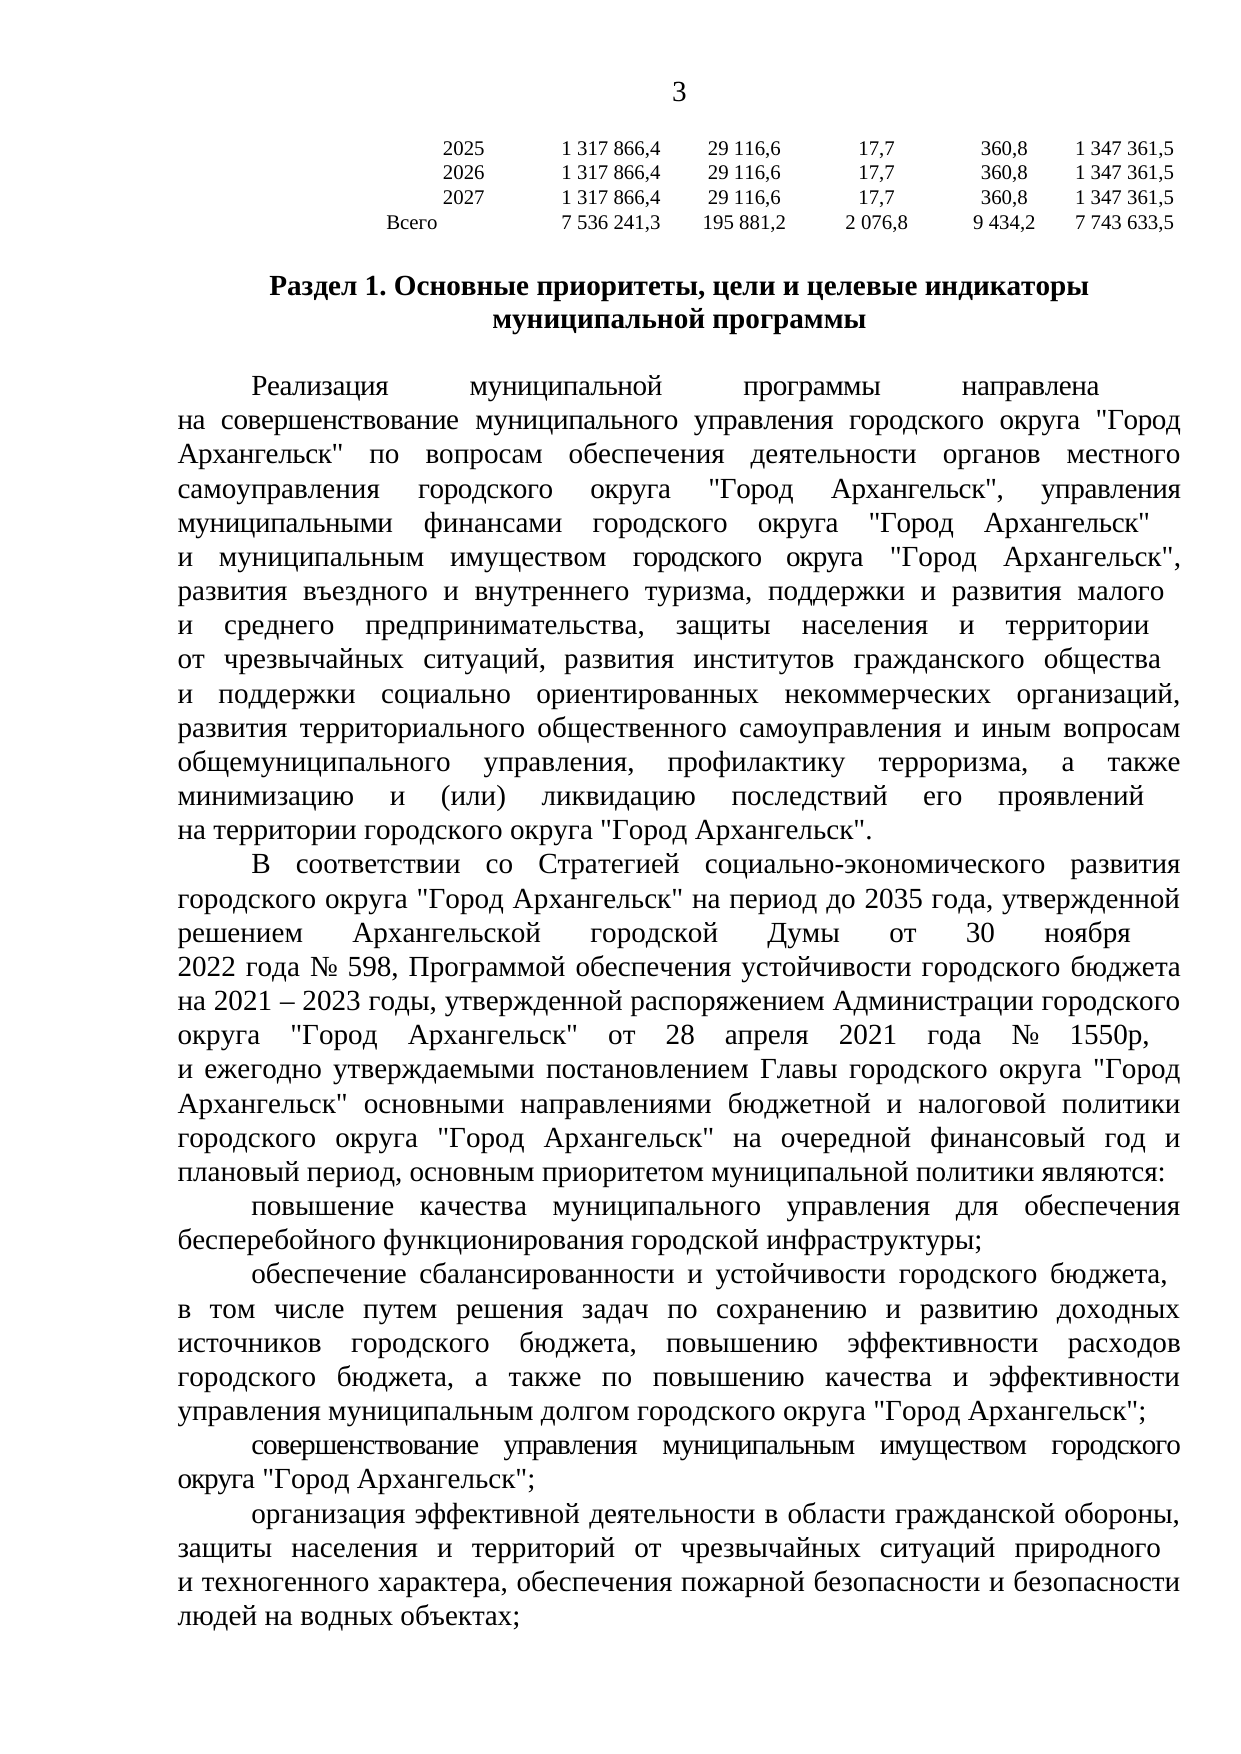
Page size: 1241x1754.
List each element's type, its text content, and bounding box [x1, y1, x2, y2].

table_cell 17,7 [808, 160, 945, 185]
table_cell 195 881,2 [680, 210, 808, 234]
text В соответствии со Стратегией социально-экономического развития городского округа "Город Архангельск" на период до 2035 года, утвержденной решением Архангельской городской Думы от 30 ноября 2022 года № 598, Программой обеспечения устойчивости городского бюджета на 2021 – 2023 годы, утвержденной распоряжением Администрации городского округа "Город Архангельск" от 28 апреля 2021 года № 1550р, и ежегодно утверждаемыми постановлением Главы городского округа "Город Архангельск" основными направлениями бюджетной и налоговой политики городского округа "Город Архангельск" на очередной финансовый год и плановый период, основным приоритетом муниципальной политики являются: [177, 847, 1181, 1188]
text муниципальной программы [177, 301, 1181, 335]
table_cell 1 317 866,4 [541, 185, 680, 210]
table_cell 1 347 361,5 [1063, 135, 1185, 160]
table_cell 1 317 866,4 [541, 135, 680, 160]
table_cell 29 116,6 [680, 160, 808, 185]
table_cell 1 347 361,5 [1063, 185, 1185, 210]
table_cell 17,7 [808, 185, 945, 210]
table_cell 2026 [386, 160, 541, 185]
table_cell 29 116,6 [680, 135, 808, 160]
table_cell 360,8 [945, 160, 1063, 185]
text повышение качества муниципального управления для обеспечения бесперебойного функционирования городской инфраструктуры; [177, 1188, 1181, 1256]
table_cell 7 743 633,5 [1063, 210, 1185, 234]
table_cell 360,8 [945, 135, 1063, 160]
table_cell 2025 [386, 135, 541, 160]
table_cell 17,7 [808, 135, 945, 160]
text Реализация муниципальной программы направлена на совершенствование муниципального управления городского округа "Город Архангельск" по вопросам обеспечения деятельности органов местного самоуправления городского округа "Город Архангельск", управления муниципальными финансами городского округа "Город Архангельск" и муниципальным имуществом городского округа "Город Архангельск", развития въездного и внутреннего туризма, поддержки и развития малого и среднего предпринимательства, защиты населения и территории от чрезвычайных ситуаций, развития институтов гражданского общества и поддержки социально ориентированных некоммерческих организаций, развития территориального общественного самоуправления и иным вопросам общемуниципального управления, профилактику терроризма, а также минимизацию и (или) ликвидацию последствий его проявлений на территории городского округа "Город Архангельск". [177, 368, 1181, 846]
table_cell 1 347 361,5 [1063, 160, 1185, 185]
table_cell 1 317 866,4 [541, 160, 680, 185]
table_cell 29 116,6 [680, 185, 808, 210]
text совершенствование управления муниципальным имуществом городского округа "Город Архангельск"; [177, 1427, 1181, 1495]
table_cell 2 076,8 [808, 210, 945, 234]
text Раздел 1. Основные приоритеты, цели и целевые индикаторы [177, 268, 1181, 301]
text обеспечение сбалансированности и устойчивости городского бюджета, в том числе путем решения задач по сохранению и развитию доходных источников городского бюджета, повышению эффективности расходов городского бюджета, а также по повышению качества и эффективности управления муниципальным долгом городского округа "Город Архангельск"; [177, 1257, 1181, 1427]
table_cell 9 434,2 [945, 210, 1063, 234]
table_cell 2027 [386, 185, 541, 210]
table_cell Всего [386, 210, 541, 234]
text организация эффективной деятельности в области гражданской обороны, защиты населения и территорий от чрезвычайных ситуаций природного и техногенного характера, обеспечения пожарной безопасности и безопасности людей на водных объектах; [177, 1496, 1181, 1632]
table_cell 7 536 241,3 [541, 210, 680, 234]
table_cell 360,8 [945, 185, 1063, 210]
